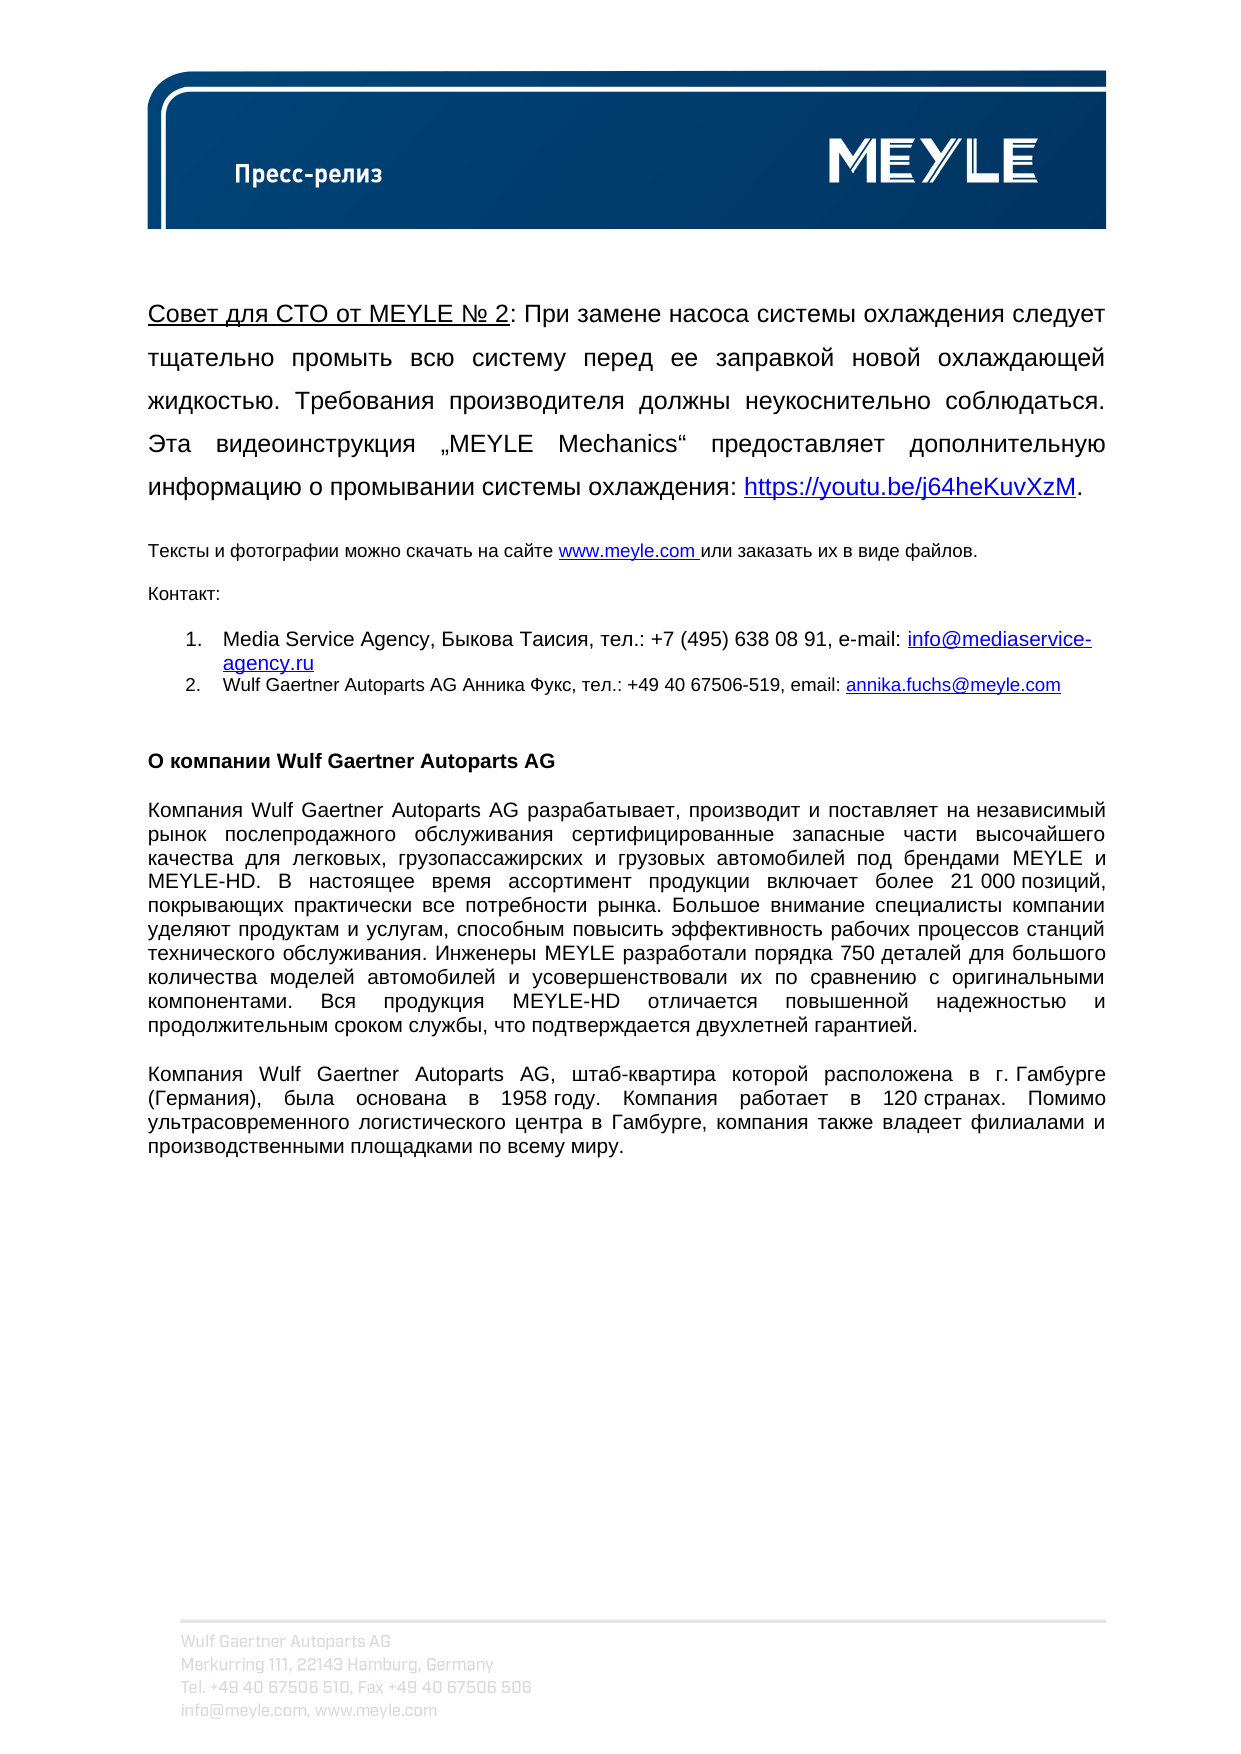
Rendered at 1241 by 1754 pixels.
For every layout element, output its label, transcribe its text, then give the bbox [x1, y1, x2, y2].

text Контакт: [148, 583, 1106, 605]
text О компании Wulf Gaertner Autoparts AG [148, 724, 1106, 772]
text Совет для СТО от MEYLE № 2: При замене насоса системы охлаждения следует тщательно промыть всю систему перед ее заправкой новой охлаждающей жидкостью. Требования производителя должны неукоснительно соблюдаться. Эта видеоинструкция „MEYLE Mechanics“ предоставляет дополнительную информацию о промывании системы охлаждения: https://youtu.be/j64heKuvXzM. [148, 299, 1106, 501]
text Тексты и фотографии можно скачать на сайте www.meyle.com или заказать их в виде файлов. [148, 540, 1106, 562]
list Media Service Agency, Быкова Таисия, тел.: +7 (495) 638 08 91, e-mail: info@mediaservice-agency.ru [185, 626, 1106, 674]
list Wulf Gaertner Autoparts AG Анника Фукс, тел.: +49 40 67506-519, email: annika.fuchs@meyle.com [185, 674, 1106, 696]
text Компания Wulf Gaertner Autoparts AG, штаб-квартира которой расположена в г. Гамбурге (Германия), была основана в 1958 году. Компания работает в 120 странах. Помимо ультрасовременного логистического центра в Гамбурге, компания также владеет филиалами и производственными площадками по всему миру. [148, 1062, 1106, 1158]
picture [147, 1617, 1107, 1721]
text Компания Wulf Gaertner Autoparts AG разрабатывает, производит и поставляет на независимый рынок послепродажного обслуживания сертифицированные запасные части высочайшего качества для легковых, грузопассажирских и грузовых автомобилей под брендами MEYLE и MEYLE-HD. В настоящее время ассортимент продукции включает более 21 000 позиций, покрывающих практически все потребности рынка. Большое внимание специалисты компании уделяют продуктам и услугам, способным повысить эффективность рабочих процессов станций технического обслуживания. Инженеры MEYLE разработали порядка 750 деталей для большого количества моделей автомобилей и усовершенствовали их по сравнению с оригинальными компонентами. Вся продукция MEYLE-HD отличается повышенной надежностью и продолжительным сроком службы, что подтверждается двухлетней гарантией. [148, 797, 1106, 1037]
picture [147, 56, 1107, 229]
